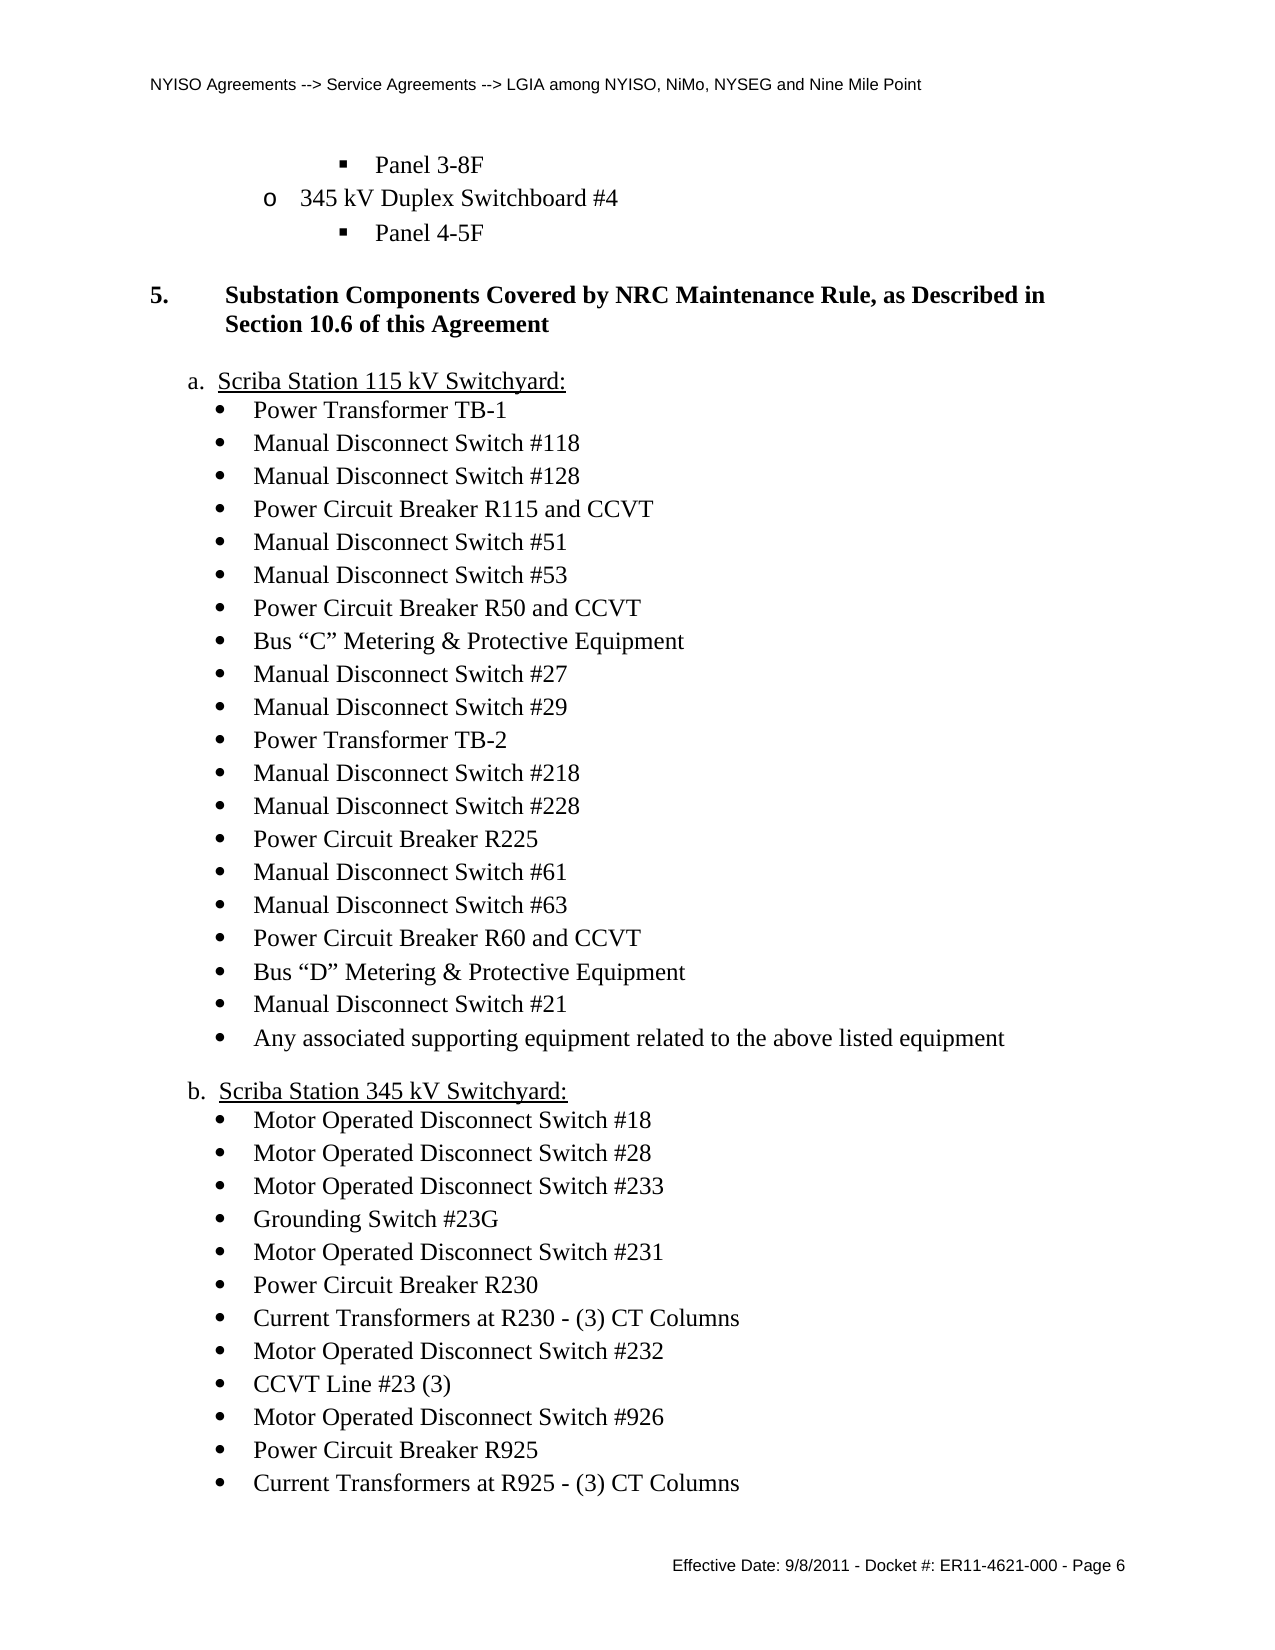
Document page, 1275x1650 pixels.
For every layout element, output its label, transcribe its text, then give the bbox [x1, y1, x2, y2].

list Power Circuit Breaker R115 and CCVT [216, 494, 1125, 523]
list Panel 3-8F [337, 150, 1125, 179]
list Motor Operated Disconnect Switch #231 [216, 1237, 1125, 1266]
list Power Circuit Breaker R60 and CCVT [216, 923, 1125, 952]
list Manual Disconnect Switch #61 [216, 857, 1125, 886]
list Motor Operated Disconnect Switch #233 [216, 1171, 1125, 1200]
list Manual Disconnect Switch #27 [216, 659, 1125, 688]
list Manual Disconnect Switch #63 [216, 891, 1125, 919]
list Manual Disconnect Switch #228 [216, 791, 1125, 820]
list Power Circuit Breaker R925 [216, 1435, 1125, 1464]
list Manual Disconnect Switch #128 [216, 461, 1125, 490]
list Grounding Switch #23G [216, 1204, 1125, 1233]
list Manual Disconnect Switch #21 [216, 989, 1125, 1018]
list CCVT Line #23 (3) [216, 1369, 1125, 1398]
list Manual Disconnect Switch #53 [216, 560, 1125, 589]
list Power Circuit Breaker R230 [216, 1270, 1125, 1299]
list 345 kV Duplex Switchboard #4 [262, 183, 1125, 214]
list Current Transformers at R925 - (3) CT Columns [216, 1468, 1125, 1497]
list Manual Disconnect Switch #51 [216, 527, 1125, 556]
list Power Transformer TB-2 [216, 725, 1125, 754]
text a. Scriba Station 115 kV Switchyard: [187, 366, 1125, 395]
list Any associated supporting equipment related to the above listed equipment [216, 1023, 1125, 1051]
list Bus “C” Metering & Protective Equipment [216, 626, 1125, 655]
list Panel 4-5F [337, 218, 1125, 247]
list Manual Disconnect Switch #118 [216, 428, 1125, 457]
list Motor Operated Disconnect Switch #926 [216, 1402, 1125, 1431]
text b. Scriba Station 345 kV Switchyard: [187, 1076, 1125, 1105]
list Power Transformer TB-1 [216, 395, 1125, 424]
list Motor Operated Disconnect Switch #28 [216, 1138, 1125, 1167]
list Motor Operated Disconnect Switch #18 [216, 1105, 1125, 1134]
list Bus “D” Metering & Protective Equipment [216, 957, 1125, 985]
list Motor Operated Disconnect Switch #232 [216, 1336, 1125, 1365]
list Manual Disconnect Switch #218 [216, 758, 1125, 787]
list Power Circuit Breaker R225 [216, 824, 1125, 853]
list Power Circuit Breaker R50 and CCVT [216, 593, 1125, 622]
text 5. Substation Components Covered by NRC Maintenance Rule, as Described in Section 10.6 of this Agreement [150, 280, 1125, 338]
list Manual Disconnect Switch #29 [216, 692, 1125, 721]
list Current Transformers at R230 - (3) CT Columns [216, 1303, 1125, 1332]
